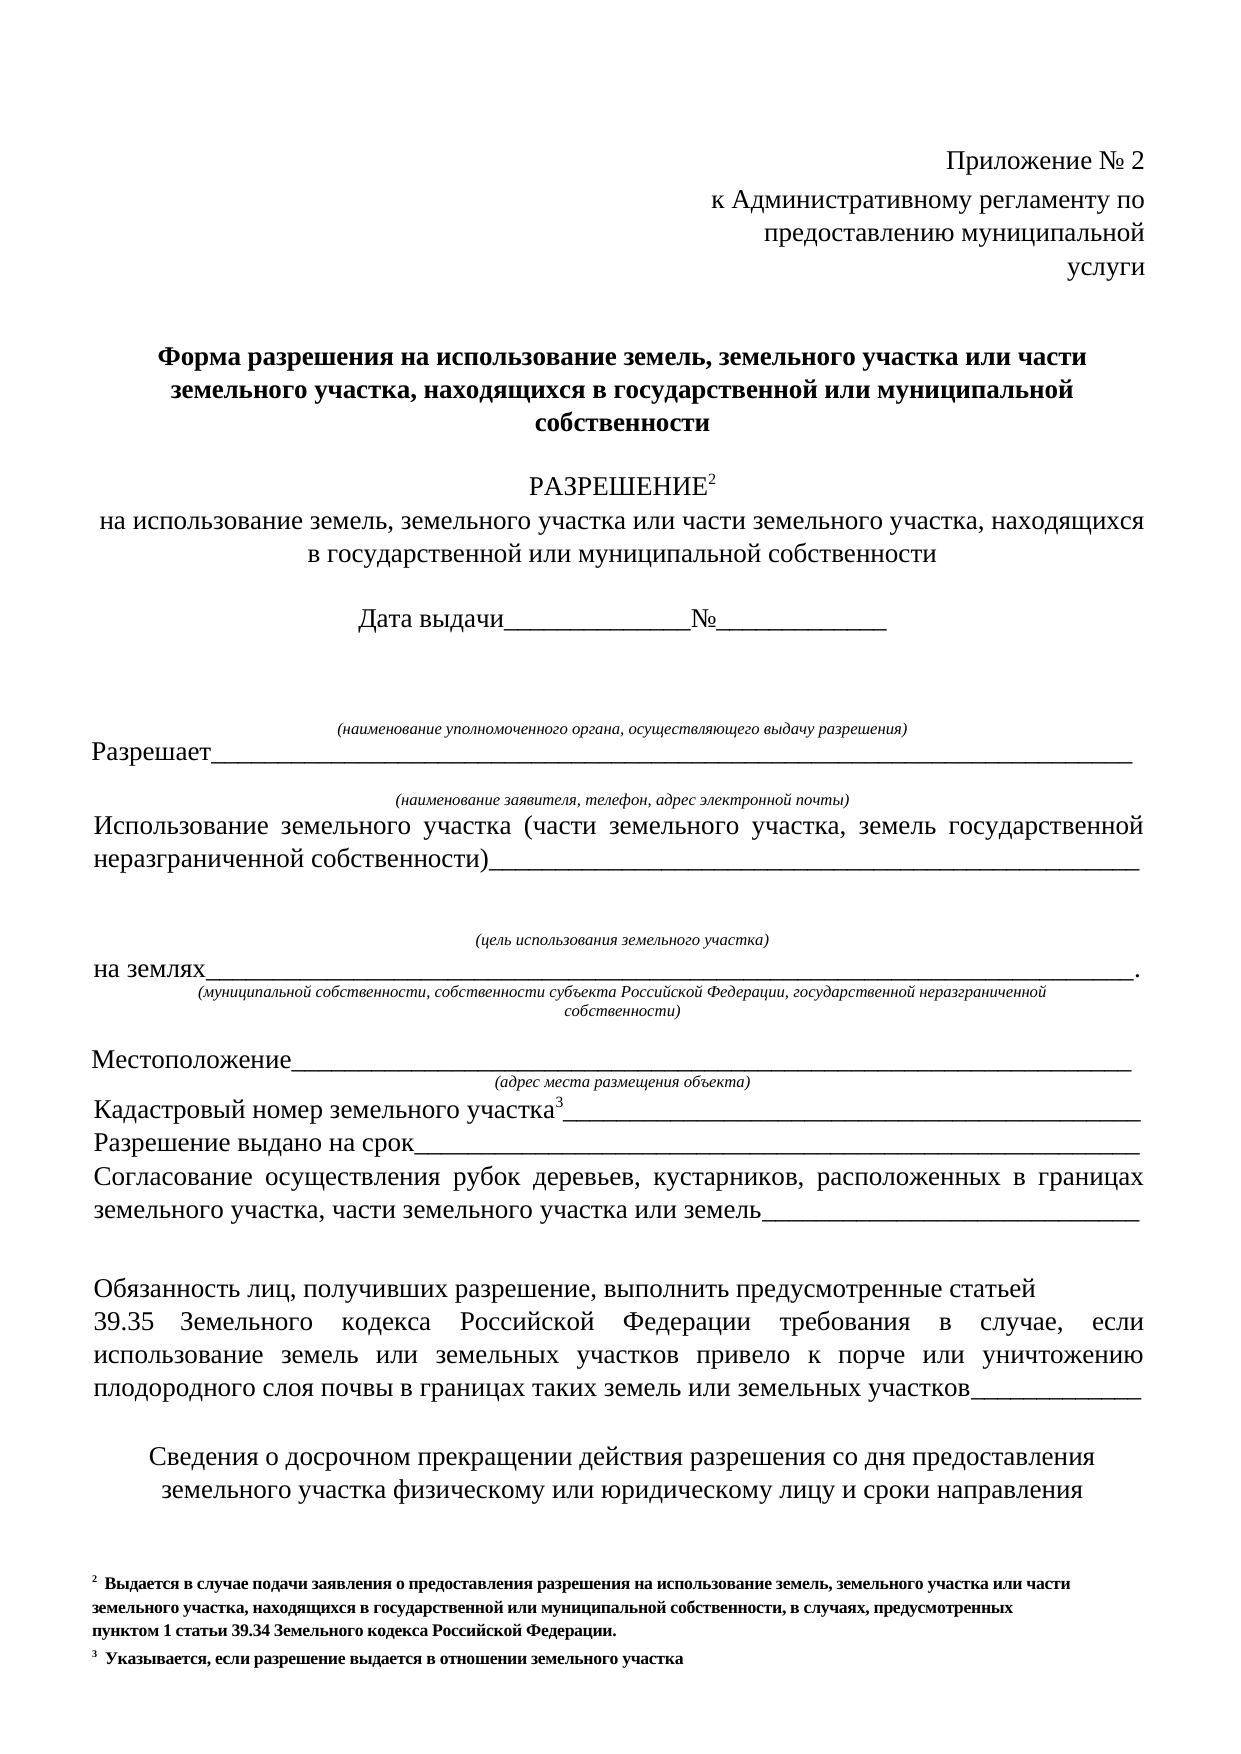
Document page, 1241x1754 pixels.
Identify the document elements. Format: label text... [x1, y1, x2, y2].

text (цель использования земельного участка) [93, 932, 1151, 948]
text Кадастровый номер земельного участка3 [93, 1091, 1151, 1125]
text Дата выдачи № [93, 606, 1151, 633]
text Местоположение [91, 1046, 1151, 1073]
text Обязанность лиц, получивших разрешение, выполнить предусмотренные статьей [93, 1271, 1151, 1304]
text Разрешает [91, 738, 1151, 766]
text (наименование уполномоченного органа, осуществляющего выдачу разрешения) [93, 721, 1151, 738]
list Земельного кодекса Российской Федерации требования в случае, если использование земель или земельных участков привело к порче или уничтожению плодородного слоя почвы в границах таких земель или земельных участков [93, 1304, 1145, 1403]
text к Административному регламенту по предоставлению муниципальной услуги [691, 182, 1145, 282]
text 3 Указывается, если разрешение выдается в отношении земельного участка [92, 1645, 1116, 1669]
text (адрес места размещения объекта) [93, 1074, 1151, 1091]
text на землях . [93, 956, 1151, 983]
text РАЗРЕШЕНИЕ2 [93, 469, 1151, 502]
text Форма разрешения на использование земель, земельного участка или части земельного участка, находящихся в государственной или муниципальной собственности [93, 339, 1151, 438]
text на использование земель, земельного участка или части земельного участка, находящихся в государственной или муниципальной собственности [93, 502, 1151, 569]
text 2 Выдается в случае подачи заявления о предоставления разрешения на использование земель, земельного участка или части земельного участка, находящихся в государственной или муниципальной собственности, в случаях, предусмотренных пунктом 1 статьи 39.34 Земельного кодекса Российской Федерации. [92, 1571, 1079, 1642]
text Сведения о досрочном прекращении действия разрешения со дня предоставления земельного участка физическому или юридическому лицу и сроки направления [93, 1438, 1151, 1505]
text (наименование заявителя, телефон, адрес электронной почты) [93, 792, 1151, 808]
text Приложение № 2 [91, 148, 1145, 175]
text Согласование осуществления рубок деревьев, кустарников, расположенных в границах земельного участка, части земельного участка или земель [93, 1158, 1145, 1226]
text собственности) [93, 1003, 1151, 1020]
text Использование земельного участка (части земельного участка, земель государственной неразграниченной собственности) [93, 808, 1145, 874]
text Разрешение выдано на срок [93, 1125, 1151, 1158]
text (муниципальной собственности, собственности субъекта Российской Федерации, государственной неразграниченной [93, 984, 1151, 1001]
